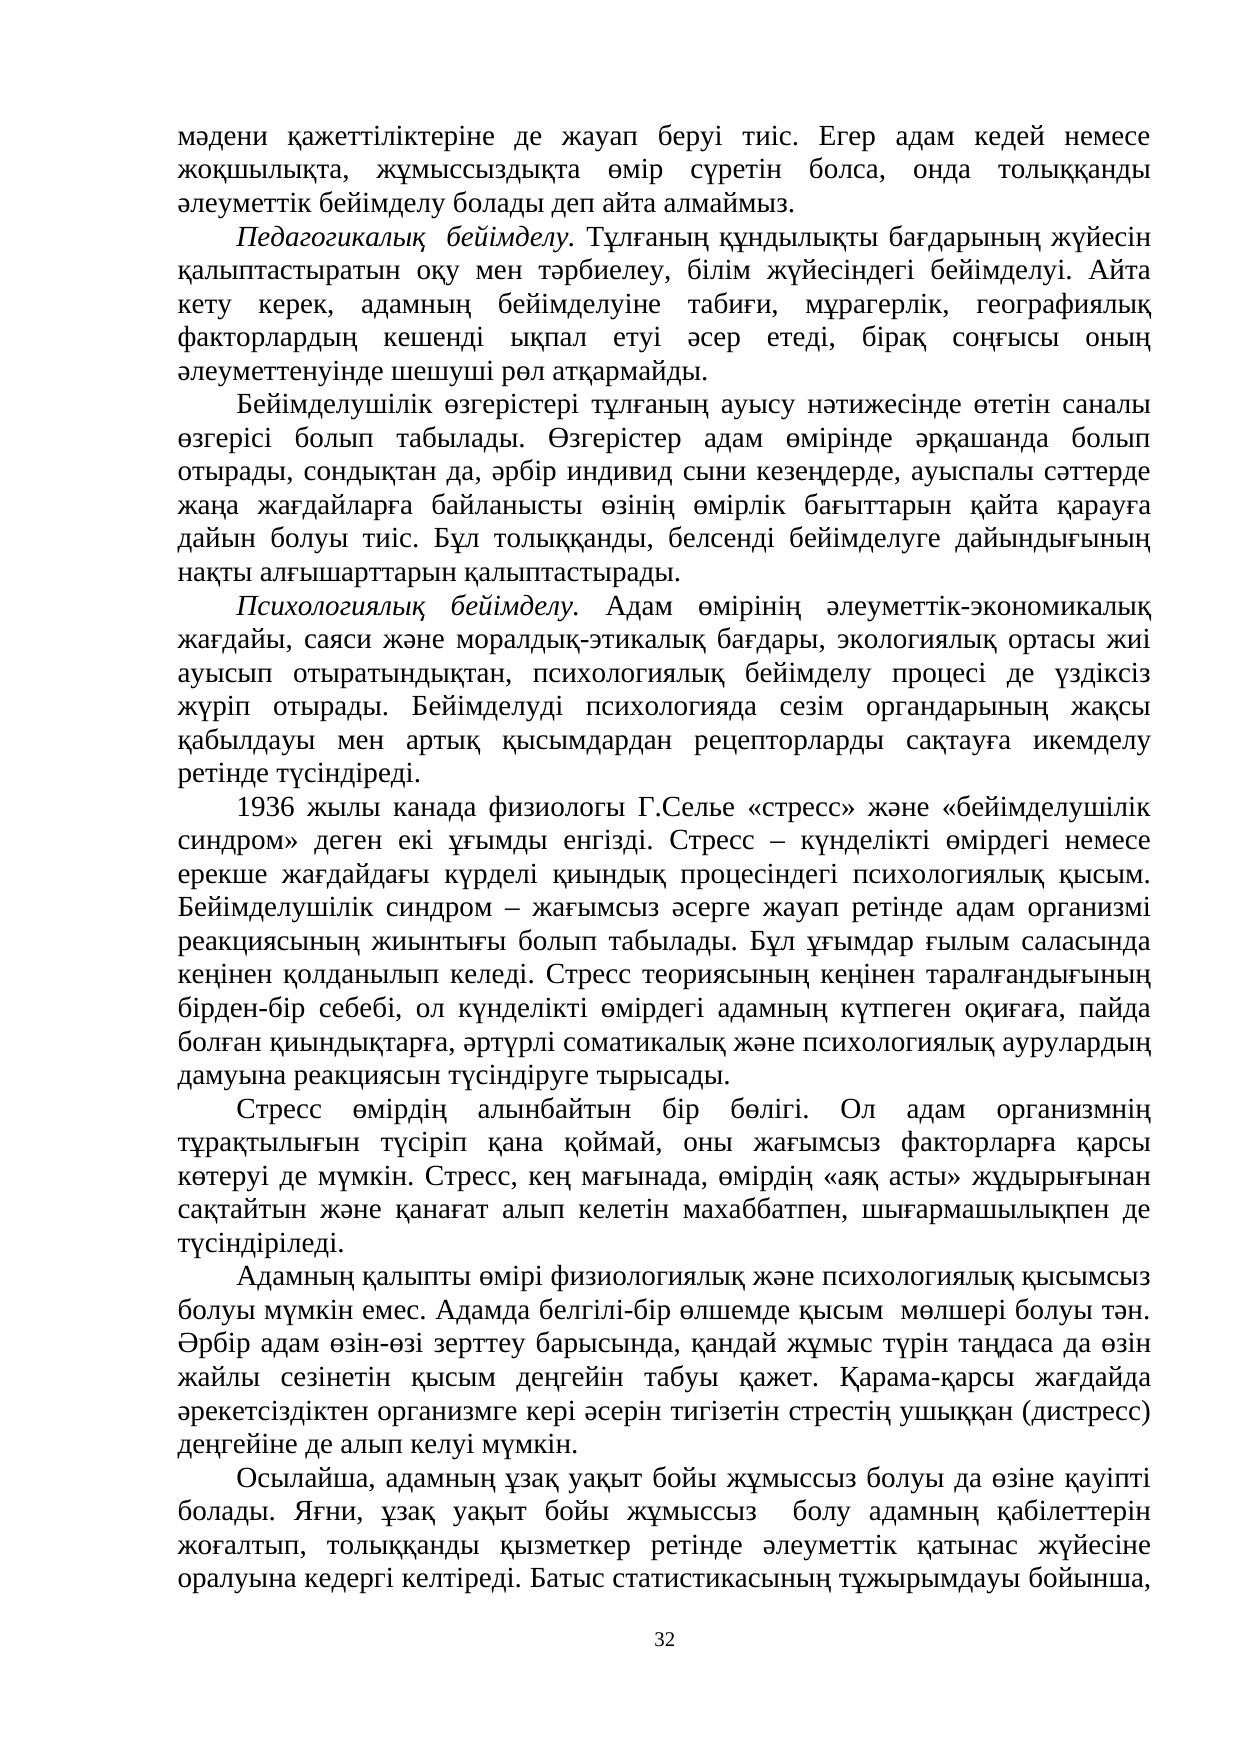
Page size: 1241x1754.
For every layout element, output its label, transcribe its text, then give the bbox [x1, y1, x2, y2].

text Адамның қалыпты өмірі физиологиялық және психологиялық қысымсыз болуы мүмкін емес. Адамда белгілі-бір өлшемде қысым мөлшері болуы тән. Әрбір адам өзін-өзі зерттеу барысында, қандай жұмыс түрін таңдаса да өзін жайлы сезінетін қысым деңгейін табуы қажет. Қарама-қарсы жағдайда әрекетсіздіктен организмге кері әсерін тигізетін стрестің ушыққан (дистресс) деңгейіне де алып келуі мүмкін. [177, 1258, 1152, 1460]
text Педагогикалық бейімделу. Тұлғаның құндылықты бағдарының жүйесін қалыптастыратын оқу мен тәрбиелеу, білім жүйесіндегі бейімделуі. Айта кету керек, адамның бейімделуіне табиғи, мұрагерлік, географиялық факторлардың кешенді ықпал етуі әсер етеді, бірақ соңғысы оның әлеуметтенуінде шешуші рөл атқармайды. [177, 219, 1152, 386]
text Психологиялық бейімделу. Адам өмірінің әлеуметтік-экономикалық жағдайы, саяси және моралдық-этикалық бағдары, экологиялық ортасы жиі ауысып отыратындықтан, психологиялық бейімделу процесі де үздіксіз жүріп отырады. Бейімделуді психологияда сезім органдарының жақсы қабылдауы мен артық қысымдардан рецепторларды сақтауға икемделу ретінде түсіндіреді. [177, 588, 1152, 789]
text Стресс өмірдің алынбайтын бір бөлігі. Ол адам организмнің тұрақтылығын түсіріп қана қоймай, оны жағымсыз факторларға қарсы көтеруі де мүмкін. Стресс, кең мағынада, өмірдің «аяқ асты» жұдырығынан сақтайтын және қанағат алып келетін махаббатпен, шығармашылықпен де түсіндіріледі. [177, 1091, 1152, 1258]
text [177, 118, 1152, 219]
text Бейімделушілік өзгерістері тұлғаның ауысу нәтижесінде өтетін саналы өзгерісі болып табылады. Өзгерістер адам өмірінде әрқашанда болып отырады, сондықтан да, әрбір индивид сыни кезеңдерде, ауыспалы сәттерде жаңа жағдайларға байланысты өзінің өмірлік бағыттарын қайта қарауға дайын болуы тиіс. Бұл толыққанды, белсенді бейімделуге дайындығының нақты алғышарттарын қалыптастырады. [177, 386, 1152, 588]
text 1936 жылы канада физиологы Г.Селье «стресс» және «бейімделушілік синдром» деген екі ұғымды енгізді. Стресс – күнделікті өмірдегі немесе ерекше жағдайдағы күрделі қиындық процесіндегі психологиялық қысым. Бейімделушілік синдром – жағымсыз әсерге жауап ретінде адам организмі реакциясының жиынтығы болып табылады. Бұл ұғымдар ғылым саласында кеңінен қолданылып келеді. Стресс теориясының кеңінен таралғандығының бірден-бір себебі, ол күнделікті өмірдегі адамның күтпеген оқиғаға, пайда болған қиындықтарға, әртүрлі соматикалық және психологиялық аурулардың дамуына реакциясын түсіндіруге тырысады. [177, 789, 1152, 1091]
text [177, 1460, 1152, 1594]
